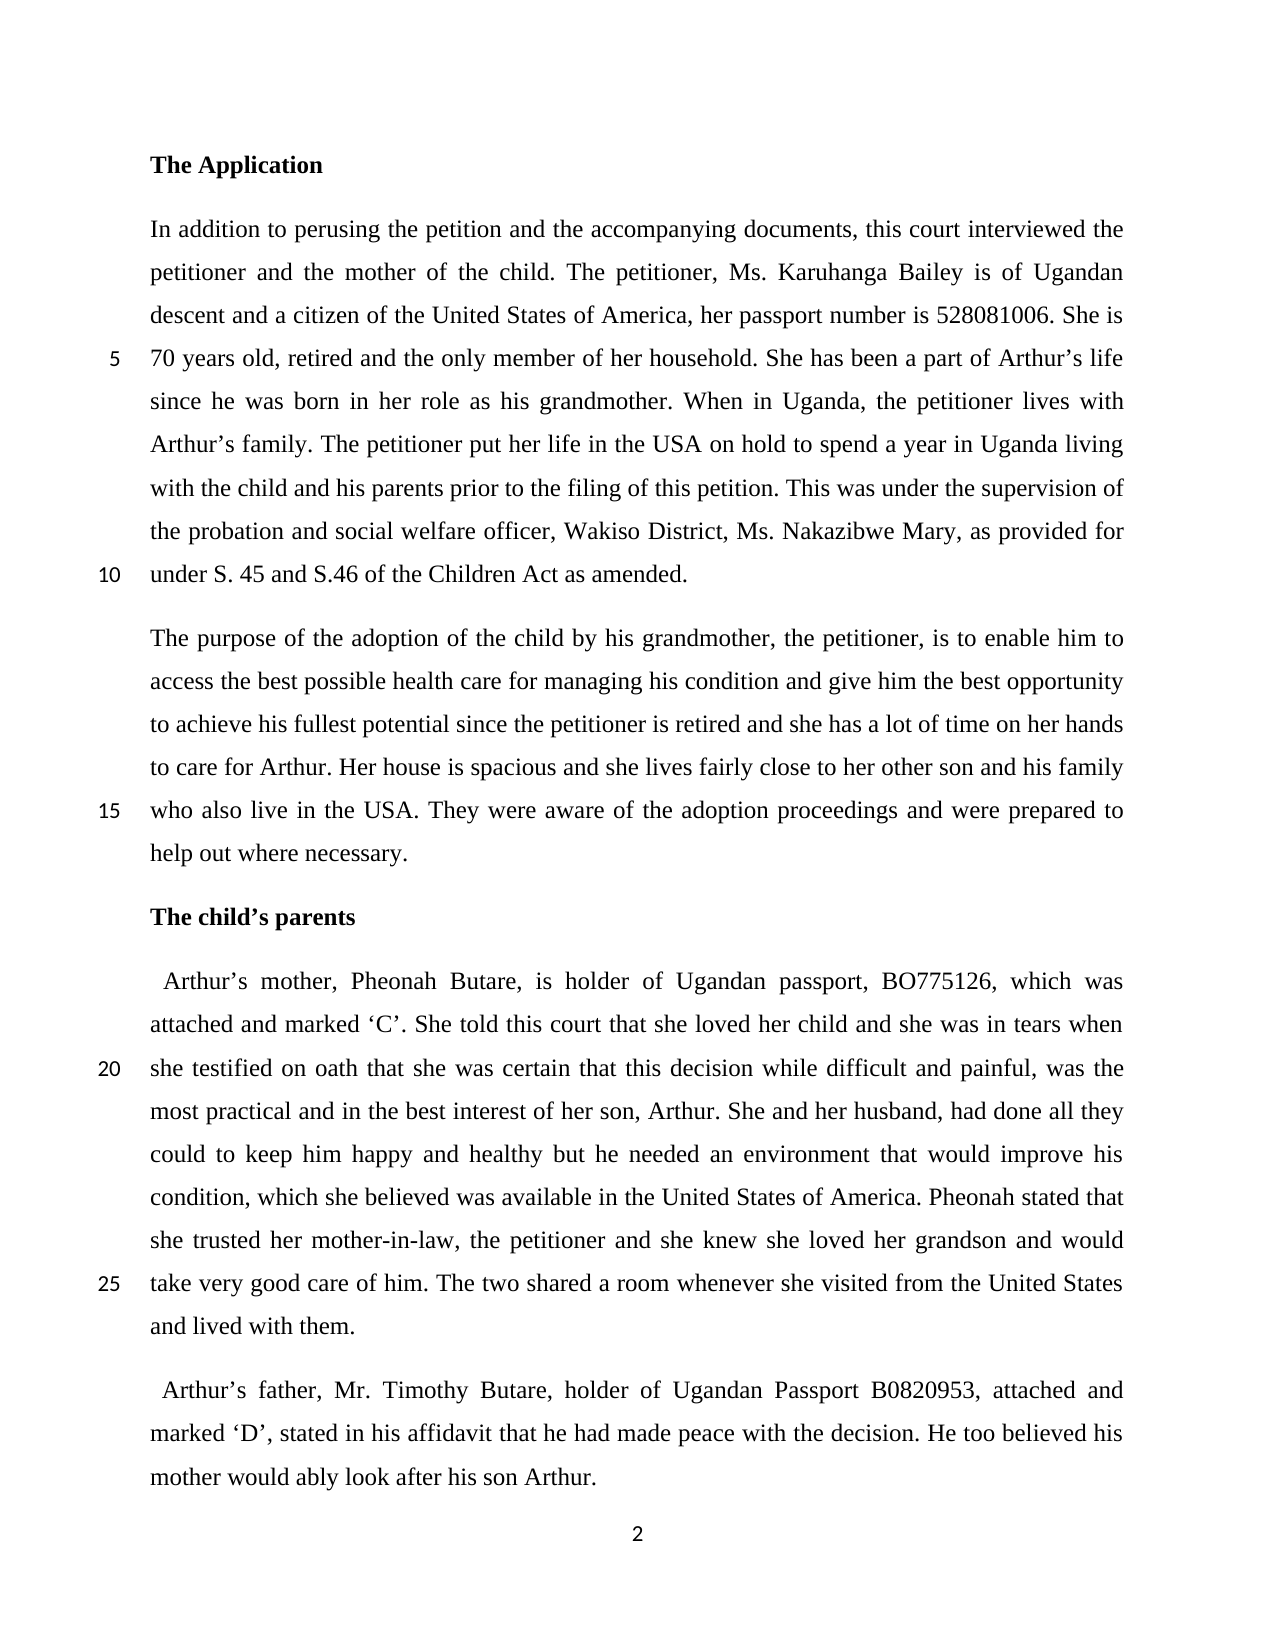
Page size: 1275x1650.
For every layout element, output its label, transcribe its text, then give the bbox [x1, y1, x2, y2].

text Arthur’s father, Mr. Timothy Butare, holder of Ugandan Passport B0820953, attached and marked ‘D’, stated in his affidavit that he had made peace with the decision. He too believed his mother would ably look after his son Arthur. [150, 1375, 1125, 1490]
text The purpose of the adoption of the child by his grandmother, the petitioner, is to enable him to access the best possible health care for managing his condition and give him the best opportunity to achieve his fullest potential since the petitioner is retired and she has a lot of time on her hands to care for Arthur. Her house is spacious and she lives fairly close to her other son and his family who also live in the USA. They were aware of the adoption proceedings and were prepared to help out where necessary. [150, 623, 1125, 867]
text In addition to perusing the petition and the accompanying documents, this court interviewed the petitioner and the mother of the child. The petitioner, Ms. Karuhanga Bailey is of Ugandan descent and a citizen of the United States of America, her passport number is 528081006. She is 70 years old, retired and the only member of her household. She has been a part of Arthur’s life since he was born in her role as his grandmother. When in Uganda, the petitioner lives with Arthur’s family. The petitioner put her life in the USA on hold to spend a year in Uganda living with the child and his parents prior to the filing of this petition. This was under the supervision of the probation and social welfare officer, Wakiso District, Ms. Nakazibwe Mary, as provided for under S. 45 and S.46 of the Children Act as amended. [150, 214, 1125, 588]
text Arthur’s mother, Pheonah Butare, is holder of Ugandan passport, BO775126, which was attached and marked ‘C’. She told this court that she loved her child and she was in tears when she testified on oath that she was certain that this decision while difficult and painful, was the most practical and in the best interest of her son, Arthur. She and her husband, had done all they could to keep him happy and healthy but he needed an environment that would improve his condition, which she believed was available in the United States of America. Pheonah stated that she trusted her mother-in-law, the petitioner and she knew she loved her grandson and would take very good care of him. The two shared a room whenever she visited from the United States and lived with them. [150, 966, 1125, 1340]
text The Application [150, 150, 1125, 179]
text The child’s parents [150, 902, 1125, 931]
